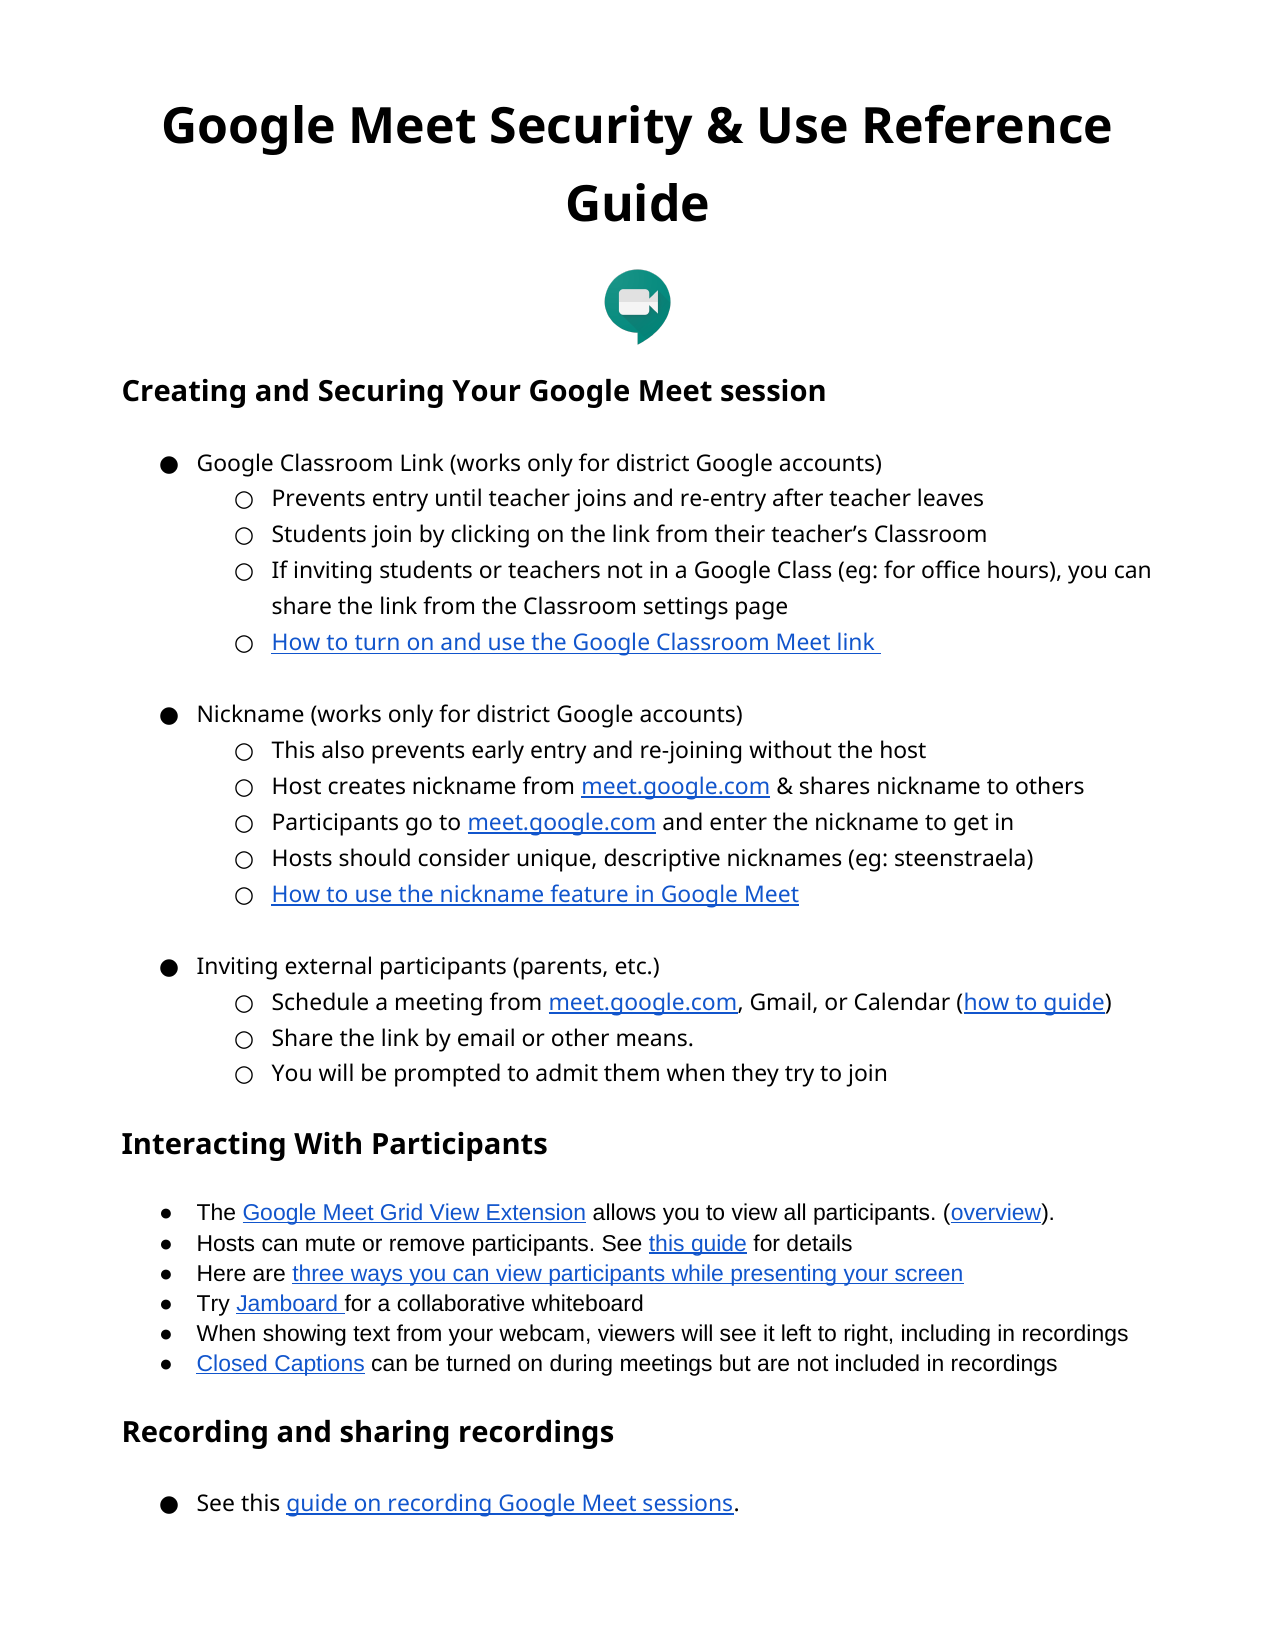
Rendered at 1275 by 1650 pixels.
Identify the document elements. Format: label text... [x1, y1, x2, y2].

list Here are three ways you can view participants while presenting your screen [159, 1260, 1153, 1286]
list Google Classroom Link (works only for district Google accounts) [159, 446, 1153, 478]
list Prevents entry until teacher joins and re-entry after teacher leaves [234, 482, 1153, 514]
list See this guide on recording Google Meet sessions. [159, 1487, 1153, 1518]
list Host creates nickname from meet.google.com & shares nickname to others [234, 770, 1153, 801]
list Inviting external participants (parents, etc.) [159, 949, 1153, 981]
list Closed Captions can be turned on during meetings but are not included in recordings [159, 1350, 1153, 1377]
list Nickname (works only for district Google accounts) [159, 698, 1153, 729]
subtitle Recording and sharing recordings [121, 1411, 1153, 1451]
list When showing text from your webcam, viewers will see it left to right, including in recordings [159, 1320, 1153, 1347]
list How to turn on and use the Google Classroom Meet link [234, 626, 1153, 657]
list Hosts can mute or remove participants. See this guide for details [159, 1229, 1153, 1256]
list Participants go to meet.google.com and enter the nickname to get in [234, 806, 1153, 837]
list Hosts should consider unique, descriptive nicknames (eg: steenstraela) [234, 842, 1153, 873]
subtitle Creating and Securing Your Google Meet session [121, 371, 1153, 410]
list This also prevents early entry and re-joining without the host [234, 734, 1153, 765]
text Google Meet Security & Use Reference Guide [121, 90, 1153, 236]
list The Google Meet Grid View Extension allows you to view all participants. (overview). [159, 1199, 1153, 1226]
picture [597, 266, 678, 348]
list Schedule a meeting from meet.google.com, Gmail, or Calendar (how to guide) [234, 986, 1153, 1017]
list Try Jamboard for a collaborative whiteboard [159, 1290, 1153, 1316]
list Students join by clicking on the link from their teacher’s Classroom [234, 518, 1153, 549]
subtitle Interacting With Participants [121, 1123, 1153, 1163]
list Share the link by email or other means. [234, 1021, 1153, 1053]
list If inviting students or teachers not in a Google Class (eg: for office hours), you can share the link from the Classroom settings page [234, 554, 1153, 621]
list You will be prompted to admit them when they try to join [234, 1057, 1153, 1089]
list How to use the nickname feature in Google Meet [234, 878, 1153, 909]
